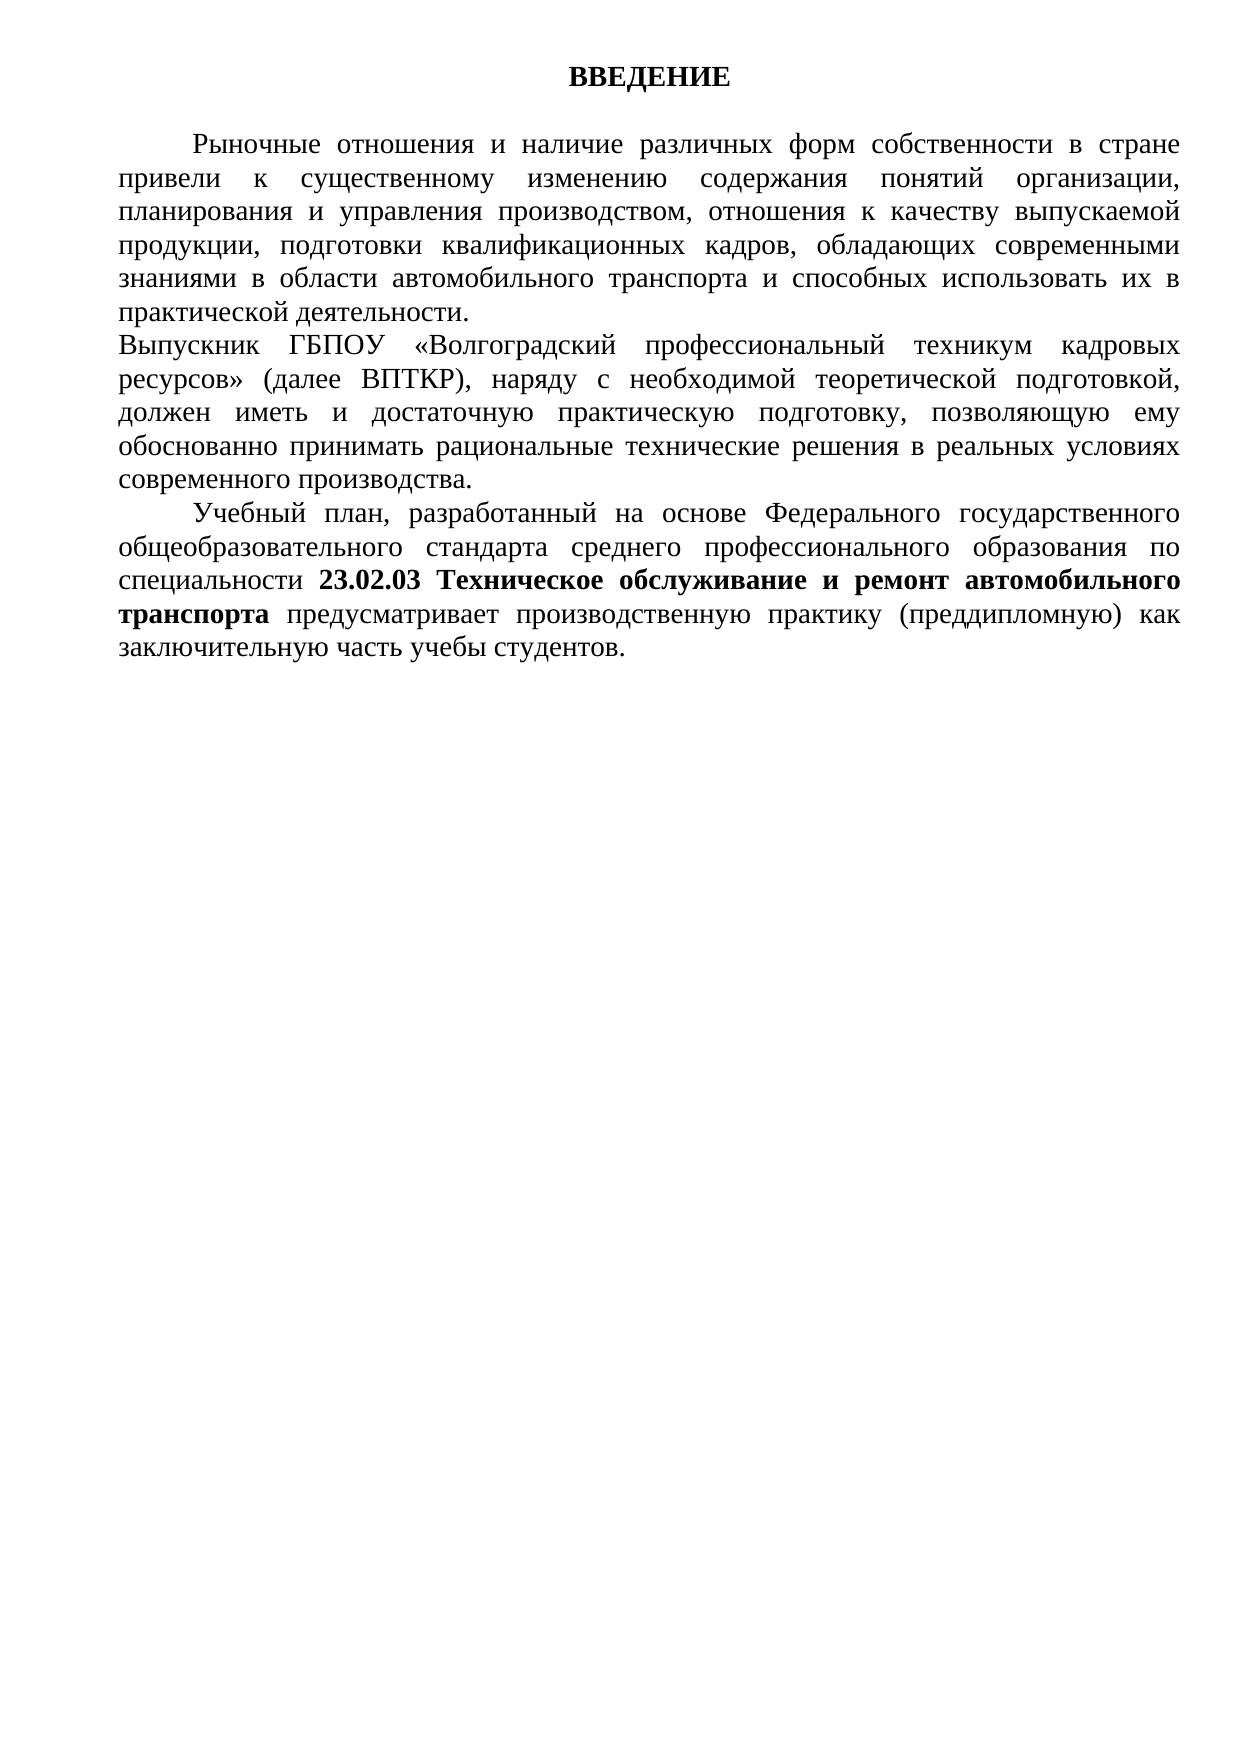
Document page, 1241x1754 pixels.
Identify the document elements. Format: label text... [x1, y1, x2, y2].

text ВВЕДЕНИЕ [118, 59, 1181, 93]
text Рыночные отношения и наличие различных форм собственности в стране привели к существенному изменению содержания понятий организации, планирования и управления производством, отношения к качеству выпускаемой продукции, подготовки квалификационных кадров, обладающих современными знаниями в области автомобильного транспорта и способных использовать их в практической деятельности. [118, 126, 1181, 327]
text Выпускник ГБПОУ «Волгоградский профессиональный техникум кадровых ресурсов» (далее ВПТКР), наряду с необходимой теоретической подготовкой, должен иметь и достаточную практическую подготовку, позволяющую ему обоснованно принимать рациональные технические решения в реальных условиях современного производства. [118, 327, 1181, 495]
text Учебный план, разработанный на основе Федерального государственного общеобразовательного стандарта среднего профессионального образования по специальности 23.02.03 Техническое обслуживание и ремонт автомобильного транспорта предусматривает производственную практику (преддипломную) как заключительную часть учебы студентов. [118, 495, 1181, 663]
